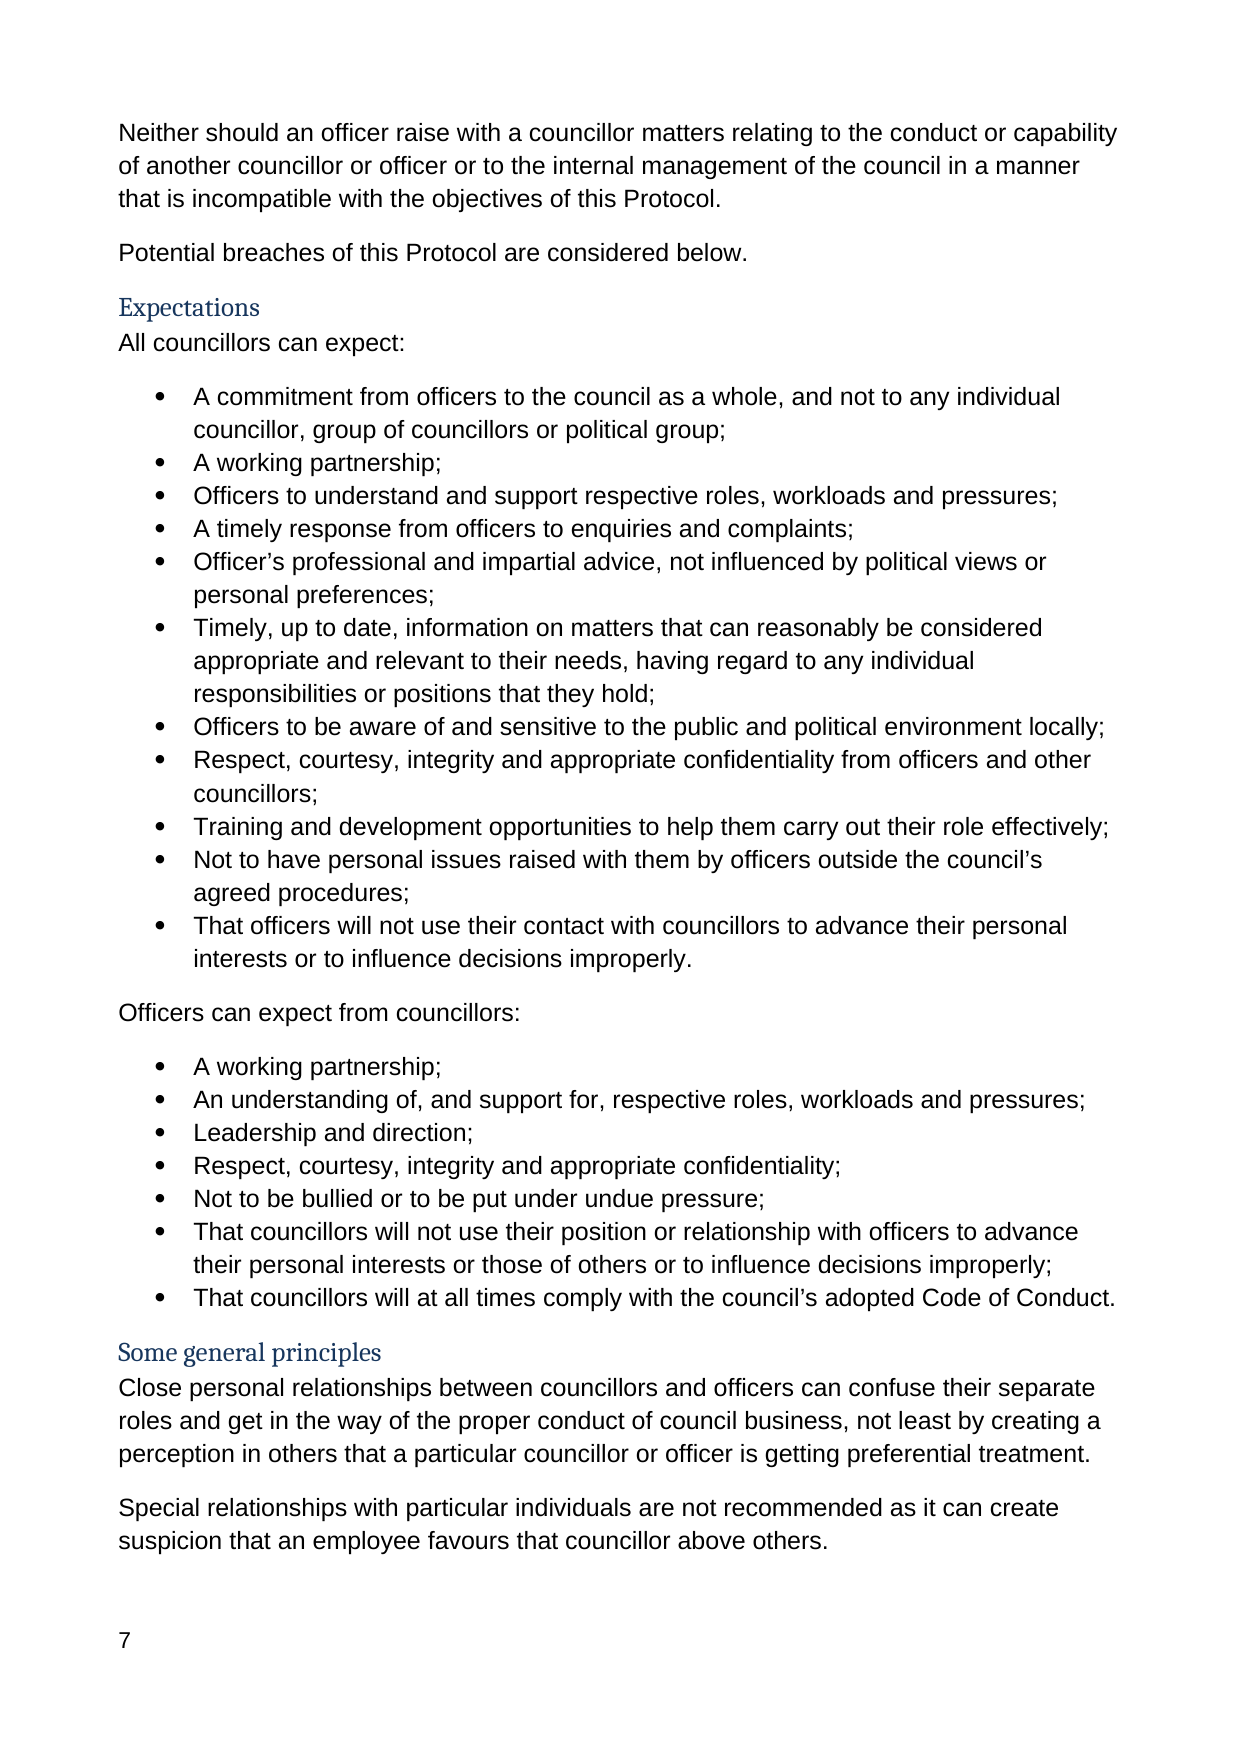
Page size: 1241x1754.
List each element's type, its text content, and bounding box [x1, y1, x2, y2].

list A commitment from officers to the council as a whole, and not to any individual councillor, group of councillors or political group; [156, 381, 1122, 443]
list Officers to understand and support respective roles, workloads and pressures; [156, 481, 1122, 509]
list Respect, courtesy, integrity and appropriate confidentiality from officers and other councillors; [156, 745, 1122, 807]
list Respect, courtesy, integrity and appropriate confidentiality; [156, 1151, 1122, 1180]
subtitle Some general principles [118, 1337, 1122, 1368]
list Officers to be aware of and sensitive to the public and political environment locally; [156, 712, 1122, 741]
list Leadership and direction; [156, 1118, 1122, 1147]
list Training and development opportunities to help them carry out their role effectively; [156, 812, 1122, 840]
list That officers will not use their contact with councillors to advance their personal interests or to influence decisions improperly. [156, 911, 1122, 973]
text Neither should an officer raise with a councillor matters relating to the conduct or capability of another councillor or officer or to the internal management of the council in a manner that is incompatible with the objectives of this Protocol. [118, 118, 1122, 213]
list That councillors will at all times comply with the council’s adopted Code of Conduct. [156, 1283, 1122, 1312]
list Not to be bullied or to be put under undue pressure; [156, 1184, 1122, 1213]
list Not to have personal issues raised with them by officers outside the council’s agreed procedures; [156, 845, 1122, 907]
subtitle Expectations [118, 292, 1122, 323]
list A timely response from officers to enquiries and complaints; [156, 514, 1122, 543]
list A working partnership; [156, 448, 1122, 476]
list A working partnership; [156, 1052, 1122, 1081]
list An understanding of, and support for, respective roles, workloads and pressures; [156, 1085, 1122, 1114]
text Officers can expect from councillors: [118, 998, 1122, 1027]
list Timely, up to date, information on matters that can reasonably be considered appropriate and relevant to their needs, having regard to any individual responsibilities or positions that they hold; [156, 613, 1122, 708]
text Potential breaches of this Protocol are considered below. [118, 238, 1122, 267]
list Officer’s professional and impartial advice, not influenced by political views or personal preferences; [156, 547, 1122, 609]
list That councillors will not use their position or relationship with officers to advance their personal interests or those of others or to influence decisions improperly; [156, 1217, 1122, 1279]
text Special relationships with particular individuals are not recommended as it can create suspicion that an employee favours that councillor above others. [118, 1493, 1122, 1555]
text Close personal relationships between councillors and officers can confuse their separate roles and get in the way of the proper conduct of council business, not least by creating a perception in others that a particular councillor or officer is getting preferential treatment. [118, 1373, 1122, 1468]
text All councillors can expect: [118, 328, 1122, 356]
